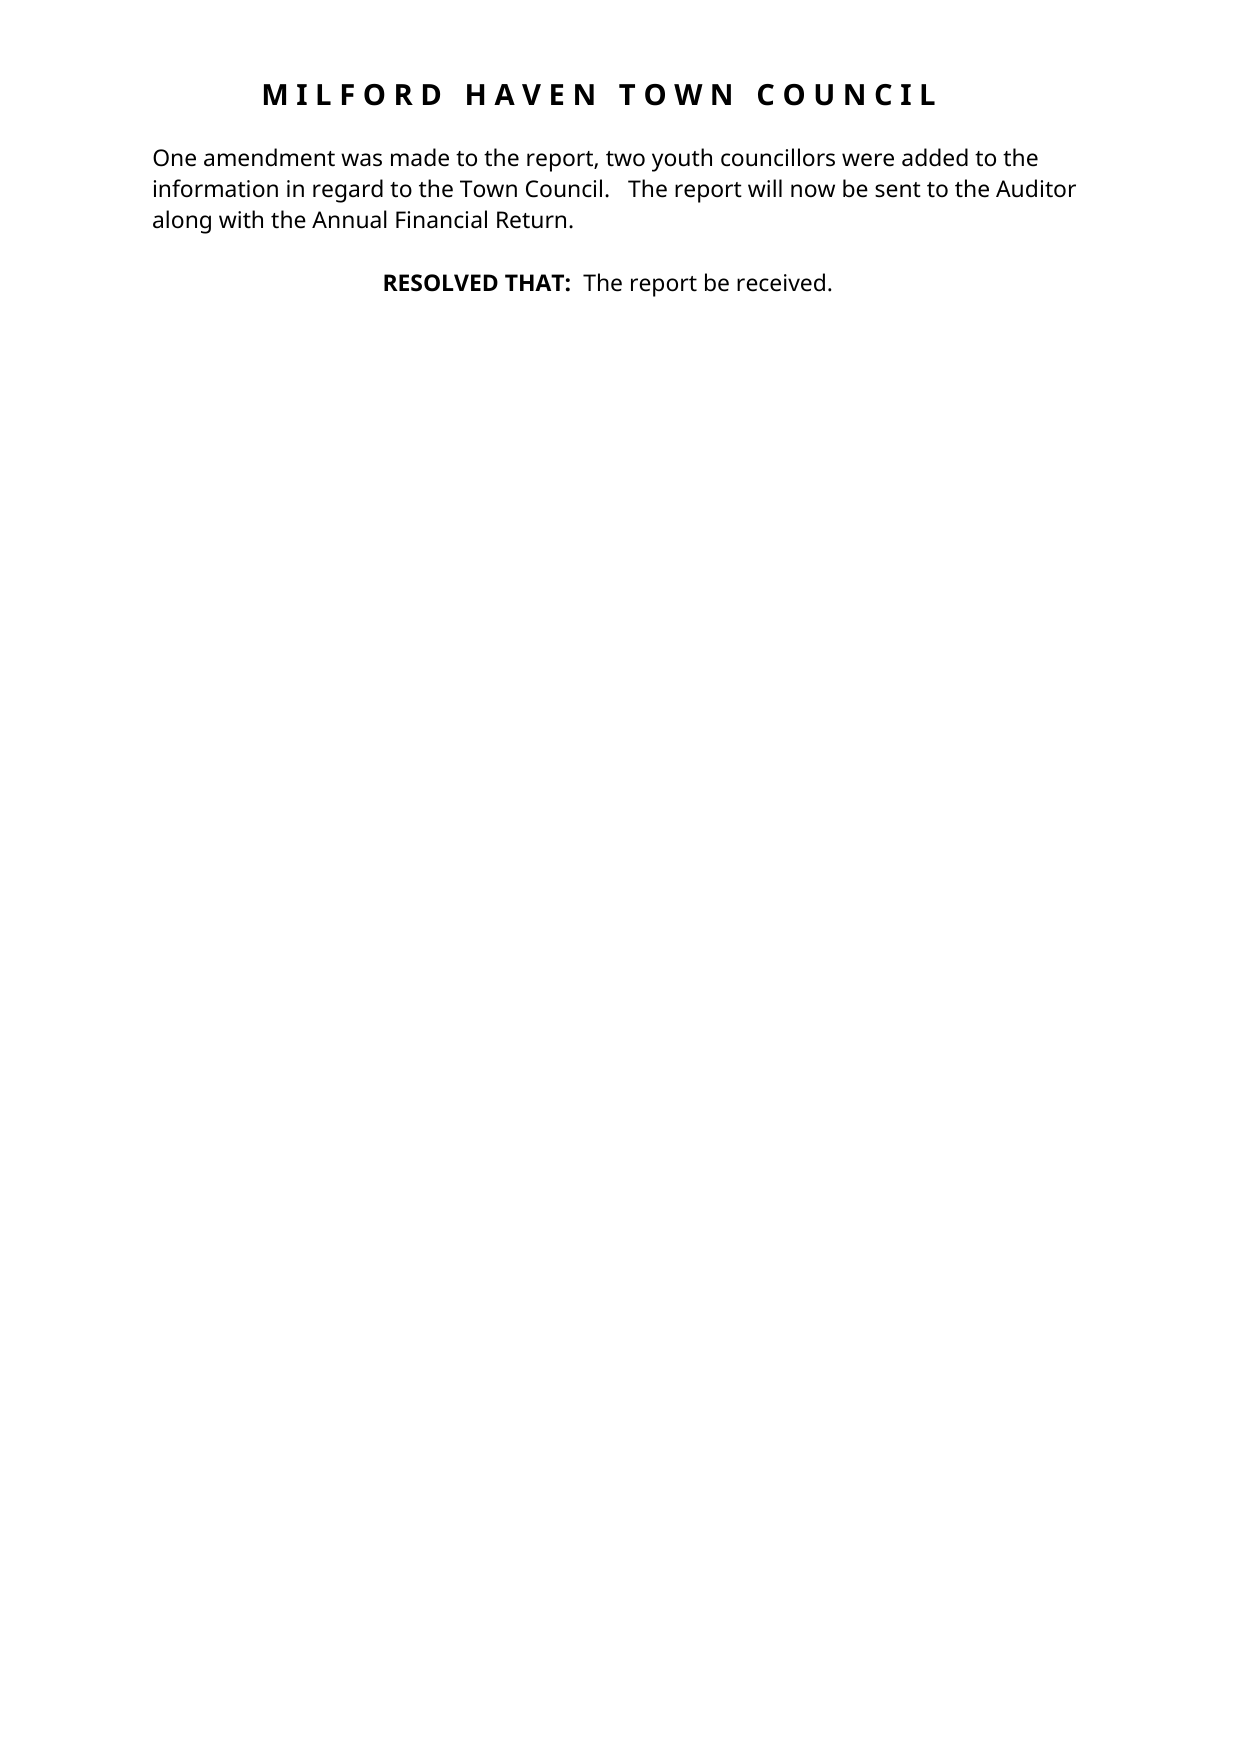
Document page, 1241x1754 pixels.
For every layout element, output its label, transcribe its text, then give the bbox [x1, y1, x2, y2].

text One amendment was made to the report, two youth councillors were added to the information in regard to the Town Council. The report will now be sent to the Auditor along with the Annual Financial Return. [152, 141, 1122, 235]
text RESOLVED THAT: The report be received. [382, 266, 1122, 298]
